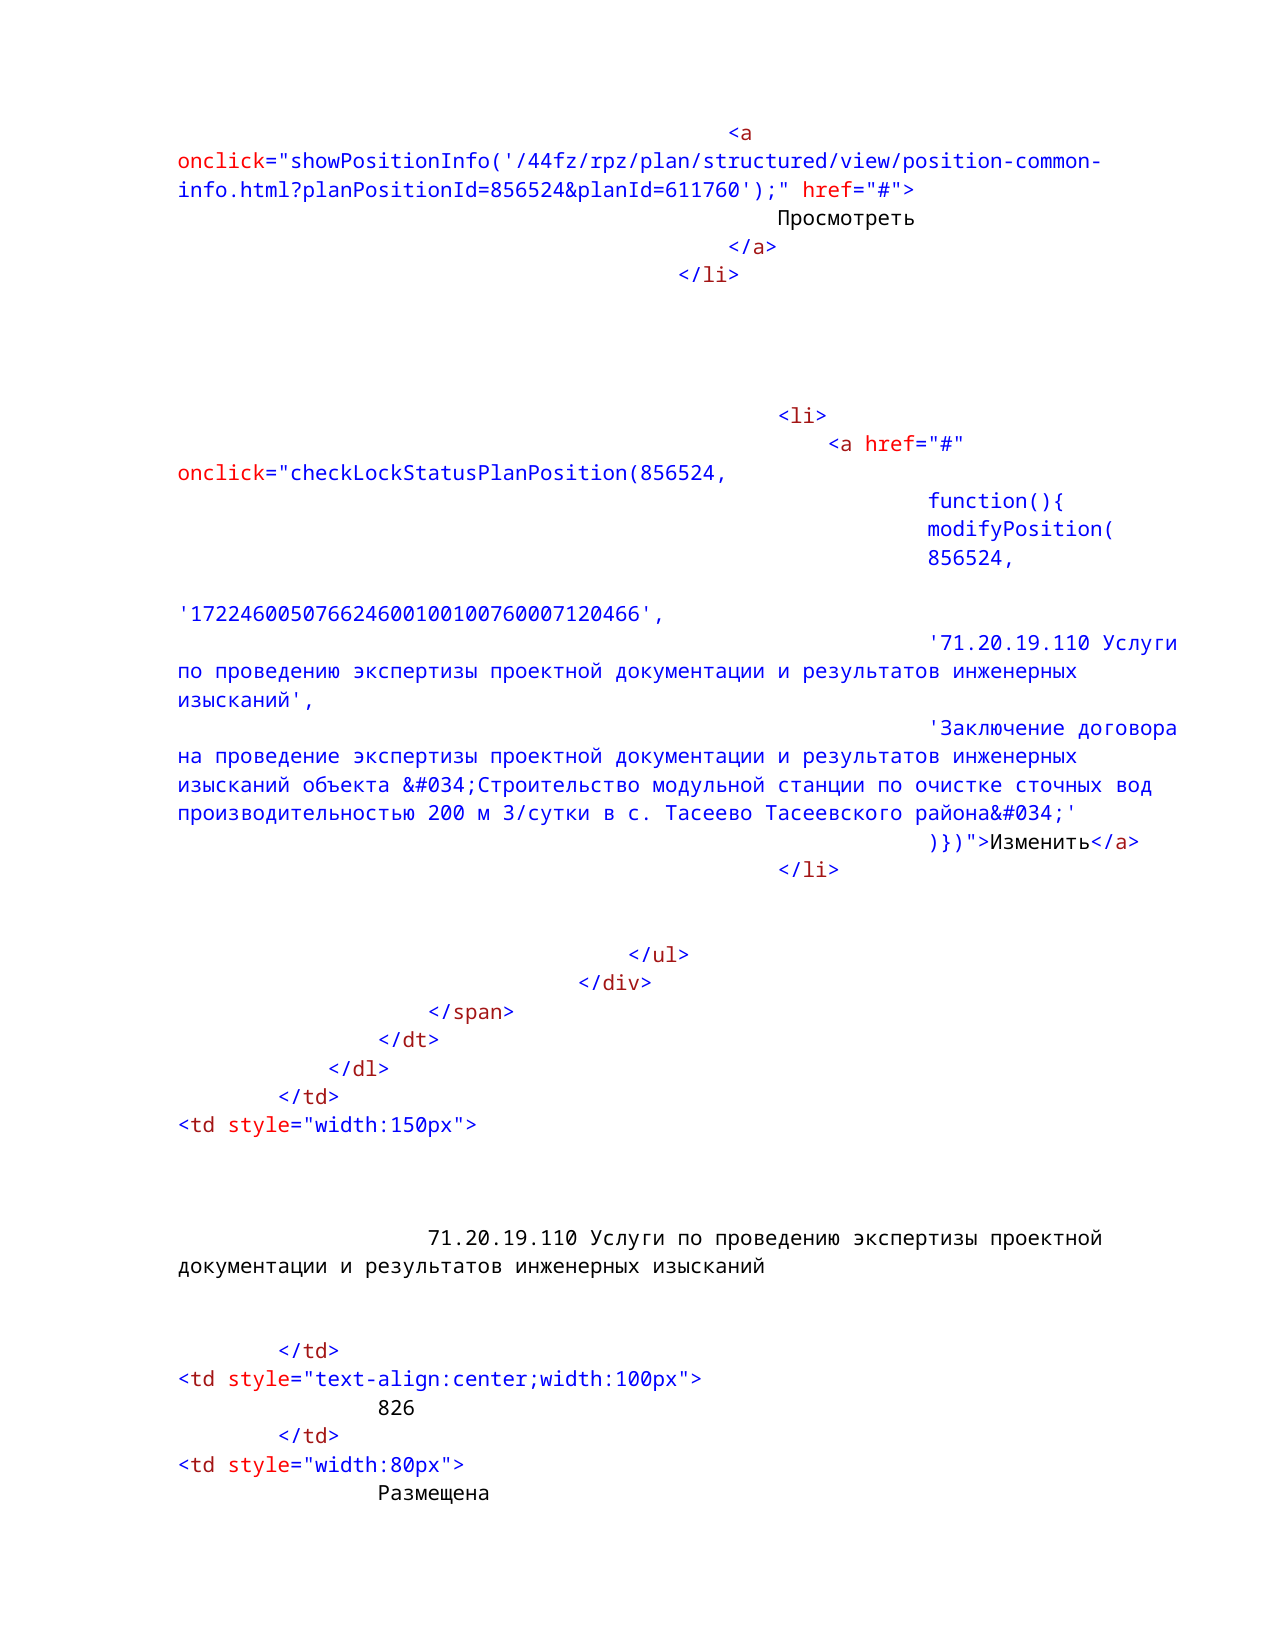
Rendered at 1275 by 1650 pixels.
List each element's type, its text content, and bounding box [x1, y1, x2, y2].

text '71.20.19.110 Услуги по проведению экспертизы проектной документации и результатов инженерных изысканий', [177, 628, 1186, 713]
text Просмотреть [177, 203, 1186, 232]
text 856524, [177, 543, 1186, 571]
text </div> [177, 968, 1186, 997]
text <td style="text-align:center;width:100px"> [177, 1364, 1186, 1393]
text 'Заключение договора на проведение экспертизы проектной документации и результатов инженерных изысканий объекта &#034;Строительство модульной станции по очистке сточных вод производительностью 200 м 3/сутки в с. Тасеево Тасеевского района&#034;' [177, 713, 1186, 827]
text <a href="#" onclick="checkLockStatusPlanPosition(856524, [177, 429, 1186, 486]
text </dl> [177, 1054, 1186, 1082]
text </span> [177, 997, 1186, 1025]
text </td> [177, 1082, 1186, 1111]
text </li> [177, 855, 1186, 884]
text </ul> [177, 940, 1186, 968]
text </a> [177, 232, 1186, 260]
text <td style="width:150px"> [177, 1111, 1186, 1139]
text )})">Изменить</a> [177, 827, 1186, 855]
text <td style="width:80px"> [177, 1450, 1186, 1478]
text </td> [177, 1336, 1186, 1364]
text </dt> [177, 1025, 1186, 1054]
text </li> [177, 260, 1186, 289]
text '172246005076624600100100760007120466', [177, 571, 1186, 628]
text </td> [177, 1421, 1186, 1450]
text 71.20.19.110 Услуги по проведению экспертизы проектной документации и результатов инженерных изысканий [177, 1223, 1186, 1280]
text <li> [177, 401, 1186, 429]
text function(){ [177, 486, 1186, 514]
text Размещена [177, 1478, 1186, 1507]
text 826 [177, 1393, 1186, 1421]
text modifyPosition( [177, 514, 1186, 543]
text <a onclick="showPositionInfo('/44fz/rpz/plan/structured/view/position-common-info.html?planPositionId=856524&planId=611760');" href="#"> [177, 118, 1186, 203]
